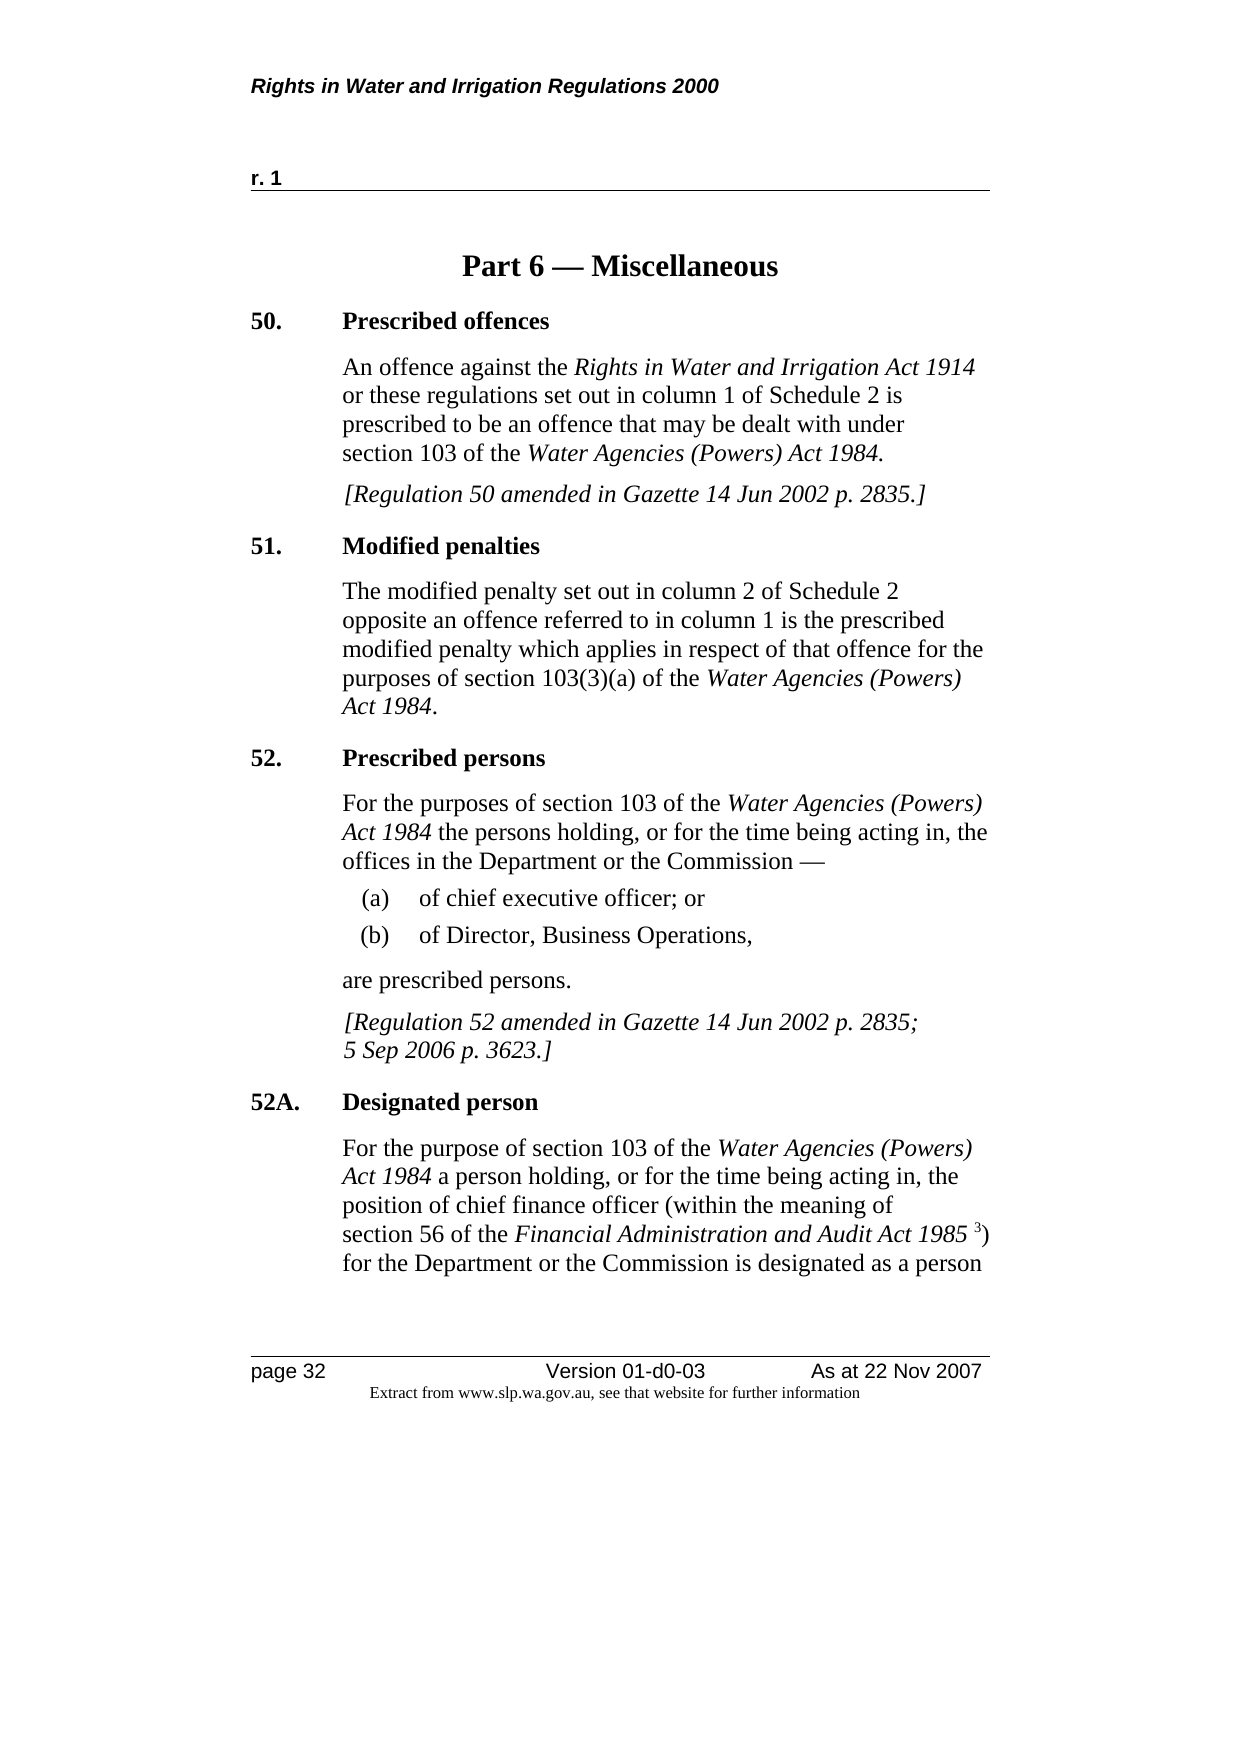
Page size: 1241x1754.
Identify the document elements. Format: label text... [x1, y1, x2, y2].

subtitle 52. Prescribed persons [251, 743, 990, 772]
subtitle Part 6 — Miscellaneous [251, 247, 990, 283]
subtitle 51. Modified penalties [251, 531, 990, 560]
text (a) of chief executive officer; or [251, 883, 990, 912]
text are prescribed persons. [251, 966, 990, 994]
text [Regulation 50 amended in Gazette 14 Jun 2002 p. 2835.] [251, 479, 990, 508]
subtitle 50. Prescribed offences [251, 306, 990, 335]
text [Regulation 52 amended in Gazette 14 Jun 2002 p. 2835; 5 Sep 2006 p. 3623.] [251, 1007, 990, 1064]
text For the purposes of section 103 of the Water Agencies (Powers) Act 1984 the persons holding, or for the time being acting in, the offices in the Department or the Commission — [251, 788, 990, 875]
subtitle 52A. Designated person [251, 1087, 990, 1116]
text The modified penalty set out in column 2 of Schedule 2 opposite an offence referred to in column 1 is the prescribed modified penalty which applies in respect of that offence for the purposes of section 103(3)(a) of the Water Agencies (Powers) Act 1984. [251, 576, 990, 720]
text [251, 1133, 990, 1276]
text An offence against the Rights in Water and Irrigation Act 1914 or these regulations set out in column 1 of Schedule 2 is prescribed to be an offence that may be dealt with under section 103 of the Water Agencies (Powers) Act 1984. [251, 352, 990, 467]
text (b) of Director, Business Operations, [251, 920, 990, 949]
